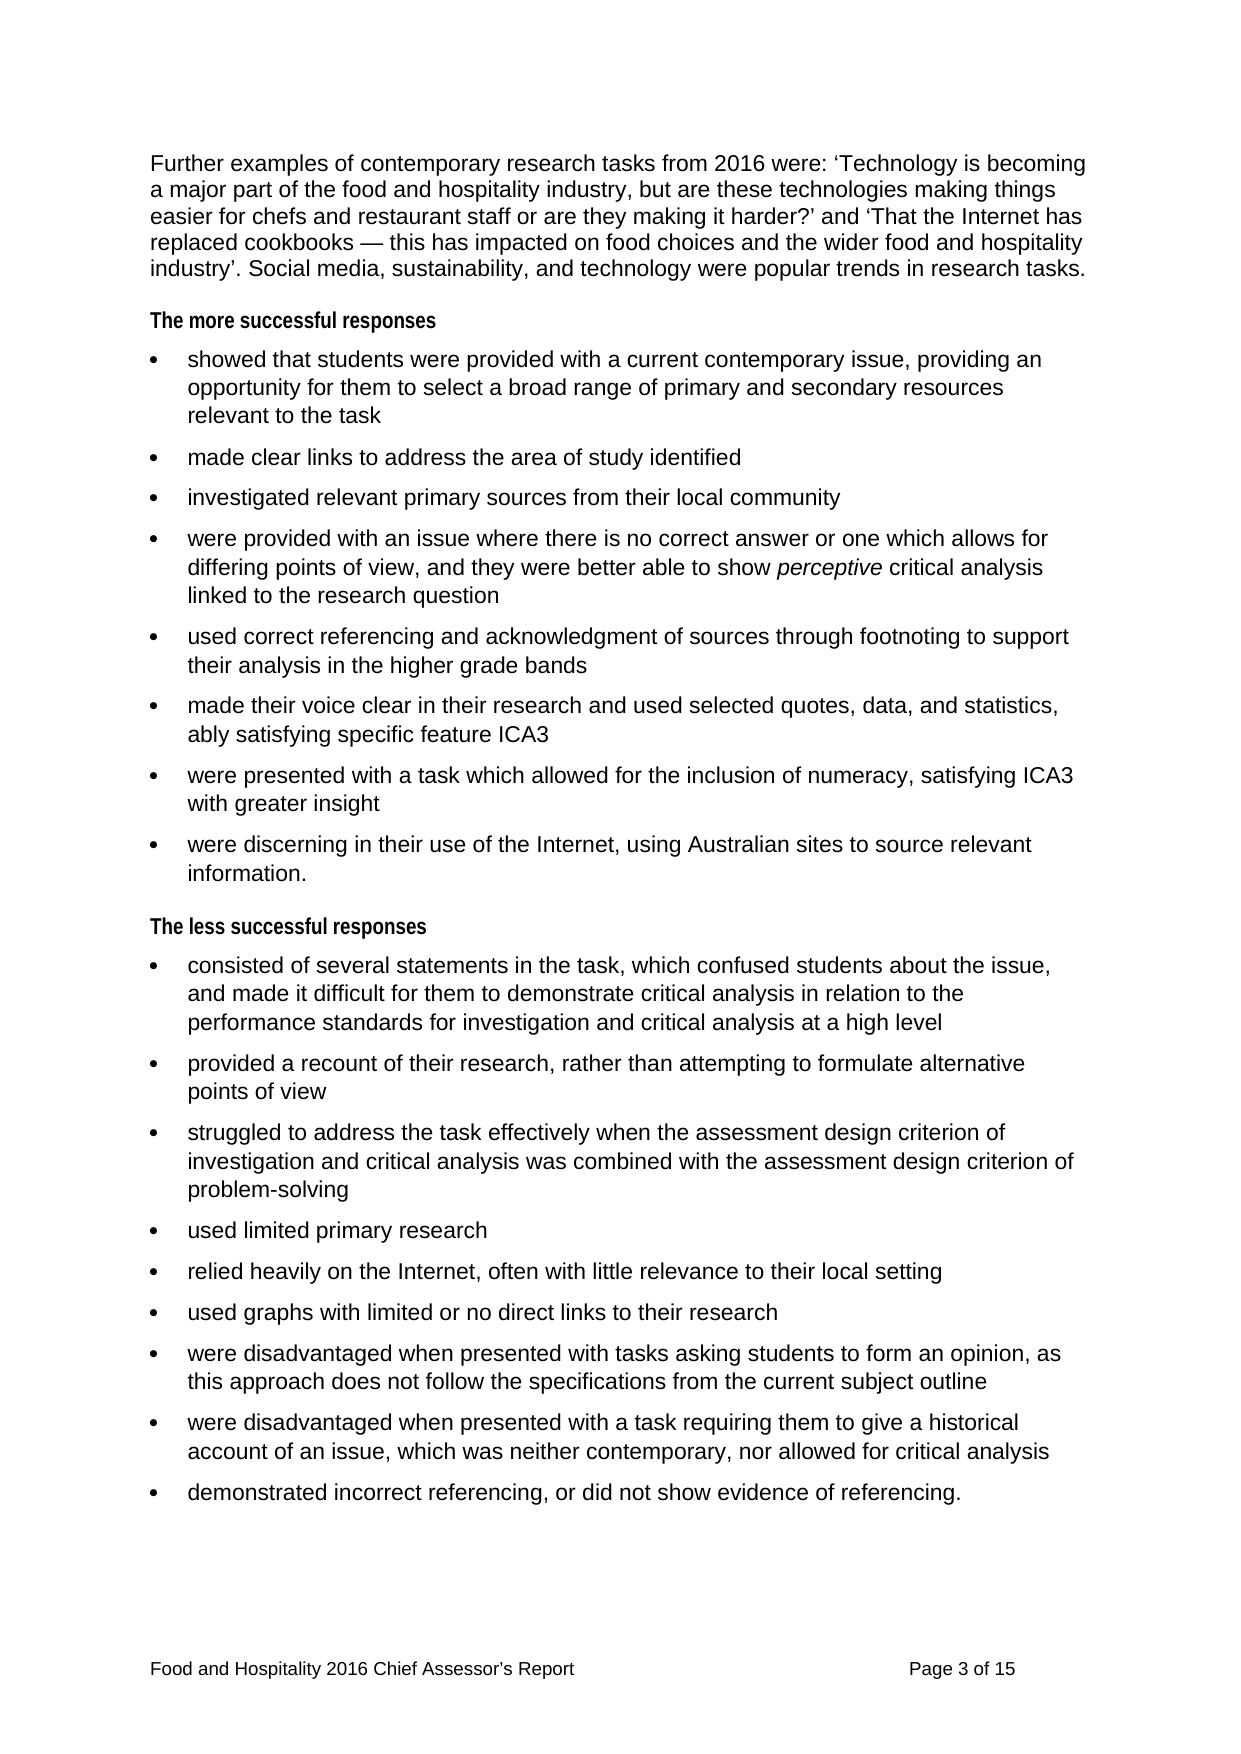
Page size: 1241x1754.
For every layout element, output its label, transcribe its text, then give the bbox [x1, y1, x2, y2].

list consisted of several statements in the task, which confused students about the issue, and made it difficult for them to demonstrate critical analysis in relation to the performance standards for investigation and critical analysis at a high level [150, 952, 1090, 1035]
list showed that students were provided with a current contemporary issue, providing an opportunity for them to select a broad range of primary and secondary resources relevant to the task [150, 346, 1090, 429]
list were disadvantaged when presented with a task requiring them to give a historical account of an issue, which was neither contemporary, nor allowed for critical analysis [150, 1409, 1090, 1464]
list made their voice clear in their research and used selected quotes, data, and statistics, ably satisfying specific feature ICA3 [150, 692, 1090, 747]
list relied heavily on the Internet, often with little relevance to their local setting [150, 1258, 1090, 1284]
text Further examples of contemporary research tasks from 2016 were: ‘Technology is becoming a major part of the food and hospitality industry, but are these technologies making things easier for chefs and restaurant staff or are they making it harder?’ and ‘That the Internet has replaced cookbooks — this has impacted on food choices and the wider food and hospitality industry’. Social media, sustainability, and technology were popular trends in research tasks. [150, 150, 1090, 282]
list investigated relevant primary sources from their local community [150, 484, 1090, 511]
list struggled to address the task effectively when the assessment design criterion of investigation and critical analysis was combined with the assessment design criterion of problem-solving [150, 1119, 1090, 1202]
list used correct referencing and acknowledgment of sources through footnoting to support their analysis in the higher grade bands [150, 623, 1090, 678]
list provided a recount of their research, rather than attempting to formulate alternative points of view [150, 1050, 1090, 1104]
list The less successful responses [150, 913, 1090, 939]
list used graphs with limited or no direct links to their research [150, 1299, 1090, 1325]
list made clear links to address the area of study identified [150, 443, 1090, 470]
list were provided with an issue where there is no correct answer or one which allows for differing points of view, and they were better able to show perceptive critical analysis linked to the research question [150, 525, 1090, 608]
list demonstrated incorrect referencing, or did not show evidence of referencing. [150, 1478, 1090, 1505]
list The more successful responses [150, 307, 1090, 333]
list were presented with a task which allowed for the inclusion of numeracy, satisfying ICA3 with greater insight [150, 762, 1090, 817]
list used limited primary research [150, 1217, 1090, 1243]
list were disadvantaged when presented with tasks asking students to form an opinion, as this approach does not follow the specifications from the current subject outline [150, 1340, 1090, 1394]
list were discerning in their use of the Internet, using Australian sites to source relevant information. [150, 831, 1090, 886]
